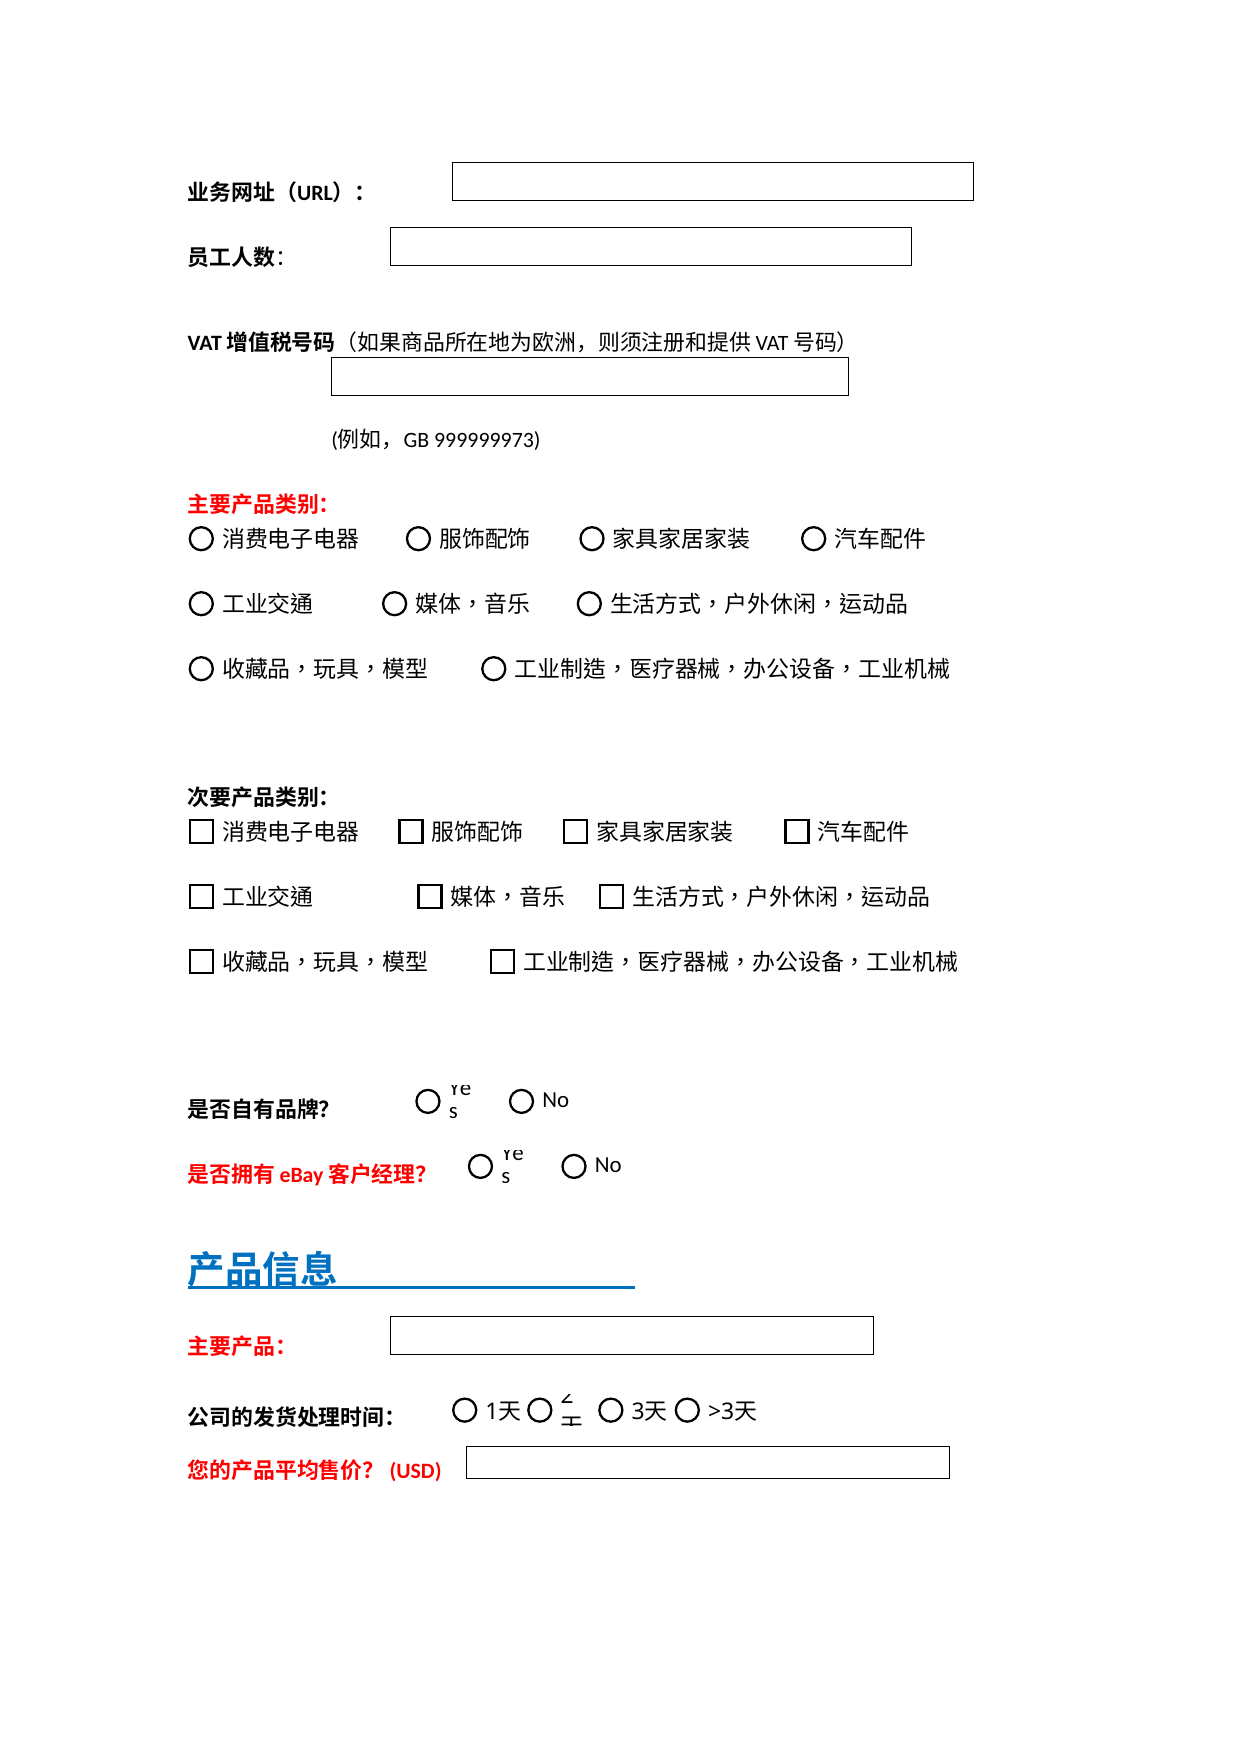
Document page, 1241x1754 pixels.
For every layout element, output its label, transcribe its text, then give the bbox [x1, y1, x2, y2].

text 业务网址（URL）： [187, 162, 1053, 227]
text VAT增值税号码（如果商品所在地为欧洲，则须注册和提供VAT号码） [187, 324, 1053, 357]
text 产品信息 [187, 1234, 1053, 1299]
text 主要产品类别： [187, 487, 1053, 519]
text 是否拥有eBay客户经理？ [187, 1137, 1053, 1202]
text 次要产品类别： [187, 779, 1053, 812]
text 是否自有品牌？ [187, 1072, 1053, 1137]
text (例如，GB 999999973) [187, 422, 1053, 454]
text 主要产品： [187, 1316, 1053, 1381]
text 公司的发货处理时间： [187, 1381, 1053, 1446]
text 您的产品平均售价？ (USD) [187, 1446, 1053, 1511]
text 员工人数： [187, 227, 1053, 292]
